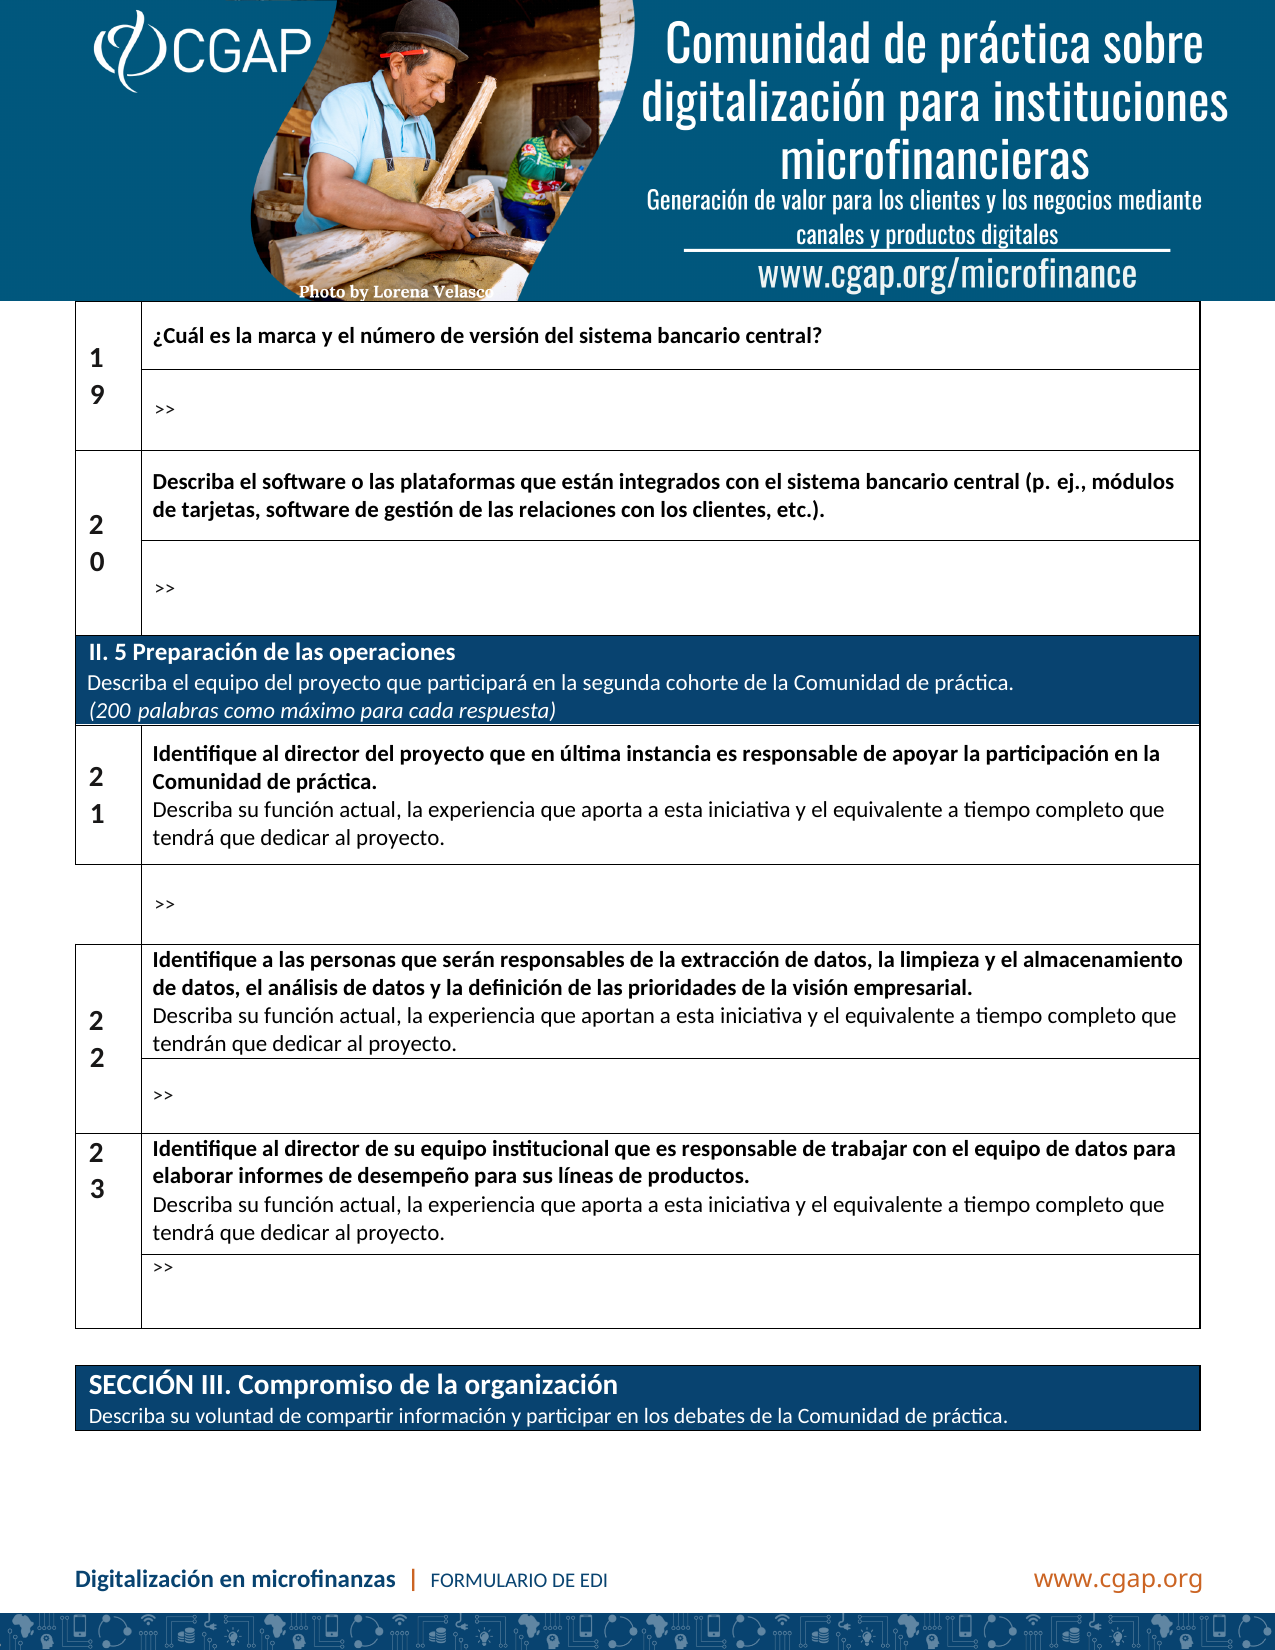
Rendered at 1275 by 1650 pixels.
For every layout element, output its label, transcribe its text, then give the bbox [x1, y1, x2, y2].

picture [711, 83, 723, 121]
picture [1136, 92, 1140, 120]
picture [937, 149, 953, 179]
picture [921, 267, 929, 287]
picture [847, 266, 860, 294]
picture [108, 25, 131, 46]
picture [983, 224, 990, 243]
picture [1007, 91, 1023, 120]
picture [1003, 150, 1007, 178]
picture [1186, 192, 1190, 209]
picture [949, 226, 954, 244]
picture [864, 197, 871, 209]
picture [258, 1612, 508, 1650]
picture [917, 224, 924, 243]
picture [892, 1612, 1141, 1650]
picture [1029, 91, 1044, 121]
table_header SECCIÓN III. Compromiso de la organización Describa su voluntad de compartir información y participar en los debates de la Comunidad de práctica. [76, 1366, 1199, 1430]
picture [512, 1612, 638, 1650]
picture [1185, 33, 1201, 63]
picture [1191, 91, 1207, 121]
table_cell ¿Cuál es la marca y el número de versión del sistema bancario central? [142, 302, 1199, 369]
picture [932, 266, 945, 294]
picture [210, 29, 239, 72]
picture [751, 34, 767, 63]
picture [981, 33, 997, 63]
picture [939, 230, 945, 243]
picture [1051, 33, 1067, 63]
picture [790, 91, 807, 121]
picture [915, 149, 931, 178]
picture [949, 258, 958, 287]
picture [136, 29, 166, 75]
picture [1105, 33, 1120, 63]
picture [896, 197, 902, 209]
picture [1039, 259, 1048, 287]
picture [774, 33, 790, 62]
picture [750, 80, 755, 120]
picture [728, 197, 736, 209]
picture [1170, 34, 1182, 62]
picture [906, 230, 911, 243]
picture [830, 33, 846, 63]
picture [946, 92, 958, 120]
picture [1193, 197, 1201, 209]
picture [1040, 34, 1045, 62]
picture [901, 91, 918, 130]
table_cell 22 [76, 945, 141, 1133]
picture [1015, 226, 1021, 244]
picture [759, 267, 777, 287]
picture [1114, 91, 1130, 121]
picture [1060, 266, 1071, 287]
table_cell Identifique al director del proyecto que en última instancia es responsable de apoyar la participación en la Comunidad de práctica. Describa su función actual, la experiencia que aporta a esta iniciativa y el equivalente a tiempo completo que tendrá que dedicar al proyecto. [142, 726, 1199, 864]
picture [818, 150, 823, 178]
picture [1014, 149, 1030, 179]
picture [1003, 33, 1018, 63]
picture [989, 196, 995, 212]
table_cell >> [142, 865, 1199, 943]
picture [886, 22, 902, 63]
picture [713, 197, 719, 209]
picture [1074, 83, 1087, 121]
picture [1137, 196, 1144, 209]
picture [942, 33, 959, 72]
picture [1094, 196, 1099, 209]
table_cell >> [142, 1059, 1199, 1133]
picture [965, 34, 977, 62]
picture [903, 150, 908, 178]
picture [1051, 149, 1068, 179]
picture [1145, 1612, 1272, 1650]
picture [867, 91, 883, 120]
picture [772, 92, 786, 120]
picture [851, 150, 863, 178]
picture [933, 196, 940, 209]
picture [1040, 230, 1048, 243]
picture [866, 149, 882, 179]
picture [812, 91, 828, 121]
picture [829, 149, 845, 179]
picture [640, 1612, 890, 1650]
table_cell >> [142, 1255, 1199, 1328]
picture [829, 230, 837, 243]
picture [1147, 190, 1155, 209]
table_cell Identifique a las personas que serán responsables de la extracción de datos, la limpieza y el almacenamiento de datos, el análisis de datos y la definición de las prioridades de la visión empresarial. Describa su función actual, la experiencia que aportan a esta iniciativa y el equivalente a tiempo completo que tendrán que dedicar al proyecto. [142, 945, 1199, 1058]
picture [661, 196, 669, 208]
picture [1167, 196, 1171, 209]
picture [727, 91, 744, 121]
picture [243, 29, 276, 72]
picture [804, 267, 822, 287]
picture [282, 29, 310, 72]
picture [845, 91, 861, 121]
picture [904, 266, 916, 287]
picture [885, 197, 893, 209]
picture [1067, 197, 1072, 209]
picture [677, 91, 697, 130]
picture [1092, 92, 1108, 121]
picture [1024, 266, 1036, 287]
picture [1036, 150, 1048, 178]
picture [716, 33, 745, 62]
picture [996, 92, 1000, 120]
picture [807, 22, 824, 63]
picture [1012, 266, 1021, 287]
picture [853, 79, 859, 88]
picture [957, 230, 962, 243]
table_cell 23 [76, 1134, 141, 1328]
picture [694, 196, 699, 209]
picture [1073, 149, 1088, 179]
picture [887, 139, 899, 178]
picture [1056, 208, 1064, 214]
picture [1051, 230, 1057, 242]
picture [94, 32, 114, 72]
picture [881, 266, 893, 294]
picture [1092, 266, 1104, 287]
picture [997, 266, 1008, 287]
table_cell >> [142, 541, 1199, 635]
picture [1124, 266, 1135, 287]
table_cell 20 [76, 451, 141, 635]
picture [864, 266, 876, 287]
picture [1056, 197, 1061, 208]
picture [694, 33, 710, 63]
picture [834, 92, 838, 120]
picture [648, 190, 658, 209]
table_cell 21 [76, 726, 141, 864]
picture [701, 92, 706, 120]
picture [668, 22, 689, 63]
picture [820, 196, 825, 209]
picture [852, 22, 868, 63]
picture [1169, 91, 1185, 120]
picture [1072, 33, 1088, 63]
picture [1147, 91, 1163, 121]
picture [857, 230, 863, 243]
picture [756, 190, 763, 209]
picture [955, 192, 959, 209]
picture [1076, 266, 1088, 287]
picture [1147, 22, 1164, 63]
picture [962, 196, 969, 209]
picture [968, 266, 975, 287]
picture [855, 196, 861, 209]
picture [981, 149, 996, 179]
picture [968, 230, 974, 242]
picture [1009, 196, 1016, 209]
picture [1125, 33, 1141, 63]
table_cell II. 5 Preparación de las operaciones Describa el equipo del proyecto que participará en la segunda cohorte de la Comunidad de práctica. (200 palabras como máximo para cada respuesta) [76, 636, 1199, 724]
picture [923, 91, 939, 121]
picture [762, 92, 766, 120]
picture [1023, 25, 1035, 63]
picture [783, 149, 811, 178]
picture [1024, 230, 1031, 243]
picture [1065, 92, 1069, 120]
picture [684, 230, 1170, 251]
picture [1047, 83, 1059, 121]
picture [808, 230, 815, 243]
picture [119, 11, 144, 90]
table_cell >> [142, 370, 1199, 449]
picture [667, 92, 672, 120]
picture [767, 196, 774, 209]
picture [0, 1613, 5, 1650]
picture [962, 91, 978, 121]
table_cell Identifique al director de su equipo institucional que es responsable de trabajar con el equipo de datos para elaborar informes de desempeño para sus líneas de productos. Describa su función actual, la experiencia que aporta a esta iniciativa y el equivalente a tiempo completo que tendrá que dedicar al proyecto. [142, 1134, 1199, 1253]
picture [833, 266, 844, 287]
picture [911, 196, 918, 209]
picture [796, 34, 801, 62]
picture [1108, 266, 1119, 287]
picture [683, 196, 690, 209]
picture [783, 196, 788, 209]
picture [846, 230, 853, 243]
picture [959, 150, 975, 178]
picture [781, 267, 800, 287]
picture [1046, 196, 1053, 209]
table_cell Describa el software o las plataformas que están integrados con el sistema bancario central (p. ej., módulos de tarjetas, software de gestión de las relaciones con los clientes, etc.). [142, 451, 1199, 540]
picture [644, 80, 660, 121]
picture [977, 266, 983, 287]
picture [963, 267, 967, 287]
picture [809, 196, 814, 209]
picture [175, 29, 203, 72]
picture [6, 1612, 256, 1650]
picture [989, 21, 995, 30]
picture [908, 33, 925, 63]
picture [252, 0, 634, 301]
picture [798, 230, 805, 243]
picture [1211, 91, 1227, 121]
table_cell 19 [76, 302, 141, 449]
